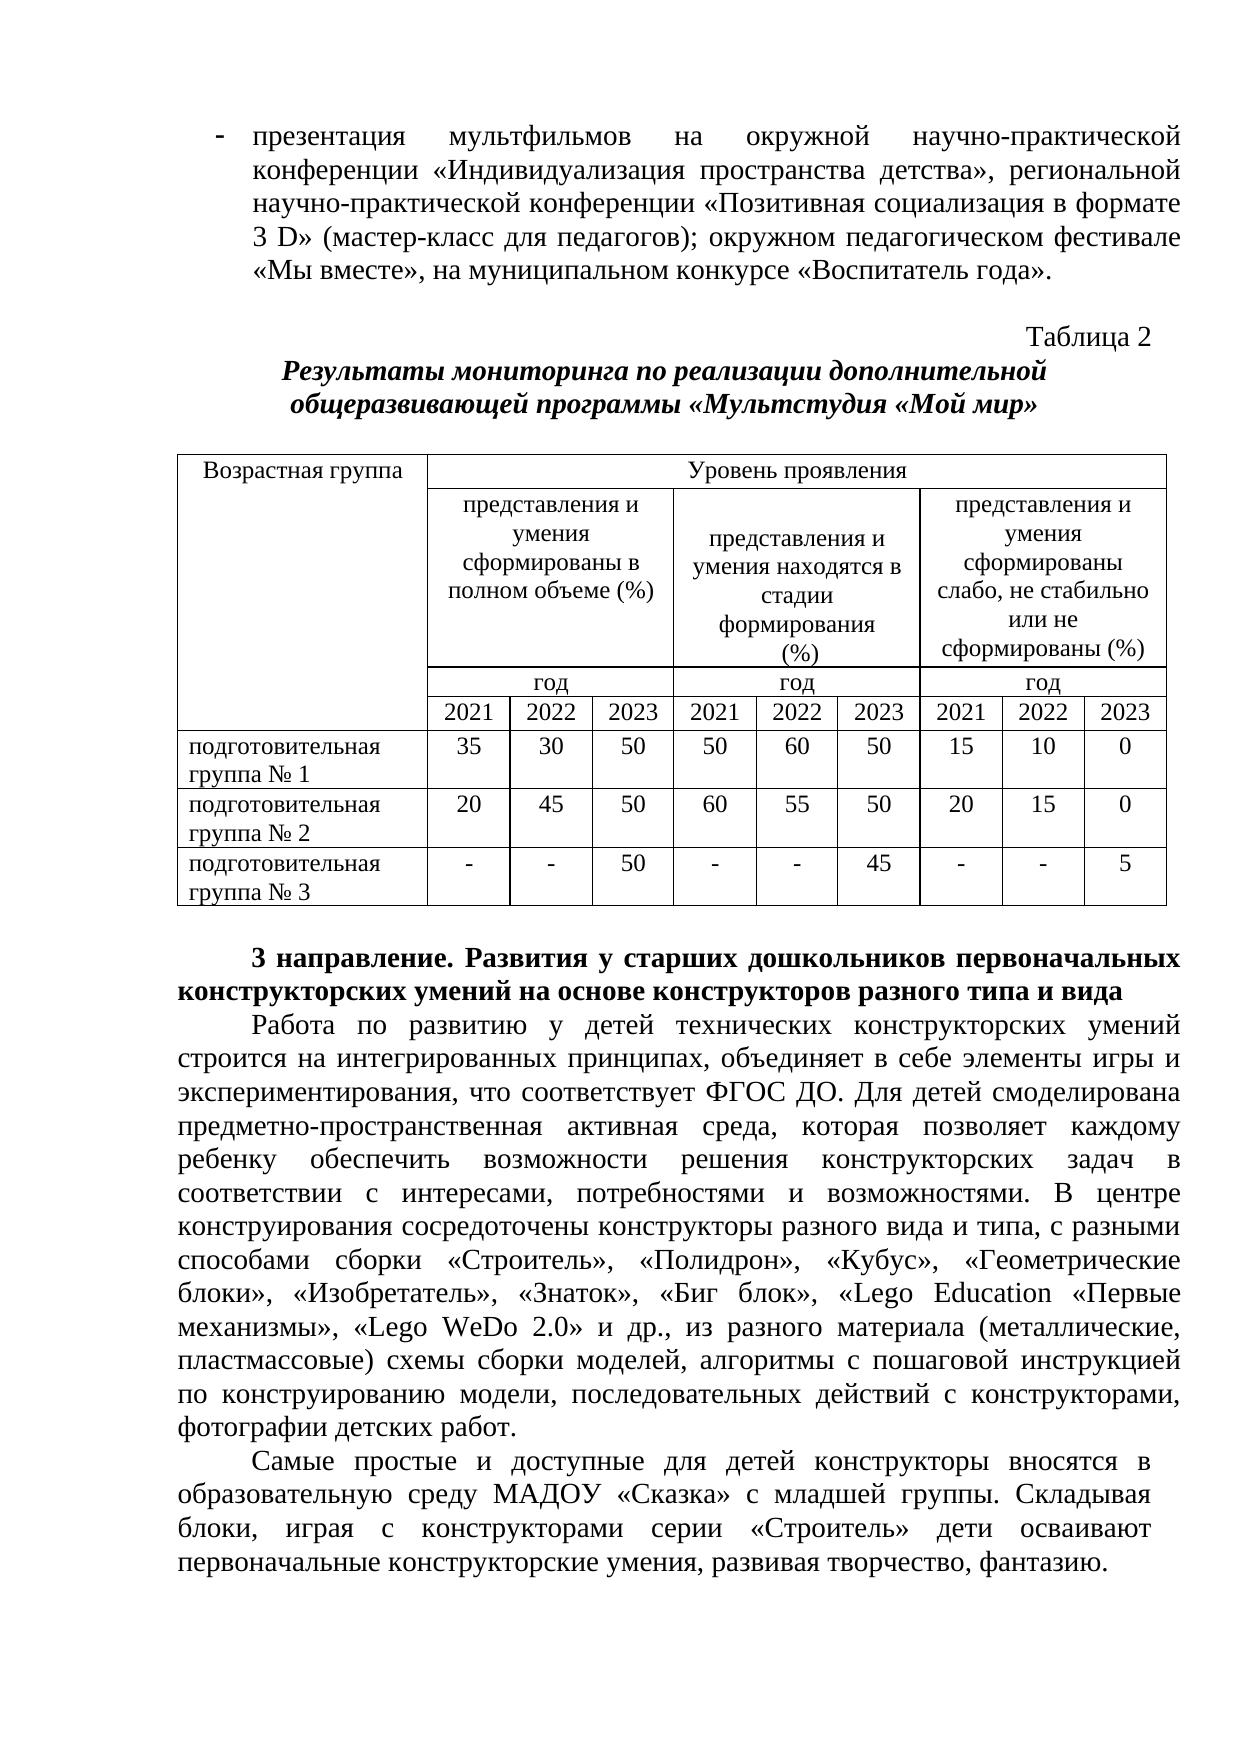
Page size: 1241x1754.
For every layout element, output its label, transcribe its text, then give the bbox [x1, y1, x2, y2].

table_cell 20 [921, 789, 1002, 847]
table_cell 60 [757, 731, 837, 788]
table_cell 50 [674, 731, 756, 788]
table_cell 35 [428, 731, 509, 788]
table_header Возрастная группа [178, 455, 427, 730]
table_cell 5 [1085, 848, 1166, 905]
table_cell 2022 [511, 697, 592, 730]
table_cell 2021 [674, 697, 756, 730]
table_cell 20 [428, 789, 509, 847]
table_cell подготовительная группа № 3 [178, 848, 427, 905]
table_cell 45 [838, 848, 919, 905]
table_cell 2022 [757, 697, 837, 730]
table_header Уровень проявления [428, 455, 1166, 488]
table_cell 2023 [1085, 697, 1166, 730]
table_cell 0 [1085, 789, 1166, 847]
table_cell 2023 [838, 697, 919, 730]
table_cell год [674, 668, 919, 696]
text 3 направление. Развития у старших дошкольников первоначальных конструкторских умений на основе конструкторов разного типа и вида [177, 940, 1181, 1007]
table_cell 55 [757, 789, 837, 847]
table_cell 50 [593, 848, 673, 905]
table_cell 15 [1003, 789, 1084, 847]
table_cell 50 [838, 731, 919, 788]
table_cell 2021 [921, 697, 1002, 730]
list Таблица 2 [252, 319, 1152, 353]
table_cell 50 [593, 731, 673, 788]
table_cell 2022 [1003, 697, 1084, 730]
table_cell 30 [511, 731, 592, 788]
table_cell 10 [1003, 731, 1084, 788]
list презентация мультфильмов на окружной научно-практической конференции «Индивидуализация пространства детства», региональной научно-практической конференции «Позитивная социализация в формате 3 D» (мастер-класс для педагогов); окружном педагогическом фестивале «Мы вместе», на муниципальном конкурсе «Воспитатель года». [215, 118, 1181, 286]
table_cell - [757, 848, 837, 905]
table_cell 60 [674, 789, 756, 847]
table_cell - [1003, 848, 1084, 905]
table_cell подготовительная группа № 1 [178, 731, 427, 788]
table_cell представления и умения сформированы слабо, не стабильно или не сформированы (%) [921, 489, 1166, 666]
table_cell 50 [838, 789, 919, 847]
table_cell 2023 [593, 697, 673, 730]
table_cell - [428, 848, 509, 905]
table_cell представления и умения находятся в стадии формирования (%) [674, 489, 919, 666]
table_cell - [511, 848, 592, 905]
text Самые простые и доступные для детей конструкторы вносятся в образовательную среду МАДОУ «Сказка» с младшей группы. Складывая блоки, играя с конструкторами серии «Строитель» дети осваивают первоначальные конструкторские умения, развивая творчество, фантазию. [177, 1443, 1152, 1577]
table_cell 50 [593, 789, 673, 847]
table_cell 45 [511, 789, 592, 847]
list Результаты мониторинга по реализации дополнительной общеразвивающей программы «Мультстудия «Мой мир» [177, 353, 1152, 420]
text Работа по развитию у детей технических конструкторских умений строится на интегрированных принципах, объединяет в себе элементы игры и экспериментирования, что соответствует ФГОС ДО. Для детей смоделирована предметно-пространственная активная среда, которая позволяет каждому ребенку обеспечить возможности решения конструкторских задач в соответствии с интересами, потребностями и возможностями. В центре конструирования сосредоточены конструкторы разного вида и типа, с разными способами сборки «Строитель», «Полидрон», «Кубус», «Геометрические блоки», «Изобретатель», «Знаток», «Биг блок», «Lego Education «Первые механизмы», «Lego WeDo 2.0» и др., из разного материала (металлические, пластмассовые) схемы сборки моделей, алгоритмы с пошаговой инструкцией по конструированию модели, последовательных действий с конструкторами, фотографии детских работ. [177, 1007, 1181, 1443]
table_cell 15 [921, 731, 1002, 788]
table_cell год [921, 668, 1166, 696]
table_cell - [674, 848, 756, 905]
table_cell представления и умения сформированы в полном объеме (%) [428, 489, 673, 666]
table_cell 0 [1085, 731, 1166, 788]
table_cell - [921, 848, 1002, 905]
table_cell подготовительная группа № 2 [178, 789, 427, 847]
table_cell 2021 [428, 697, 509, 730]
table_cell год [428, 668, 673, 696]
